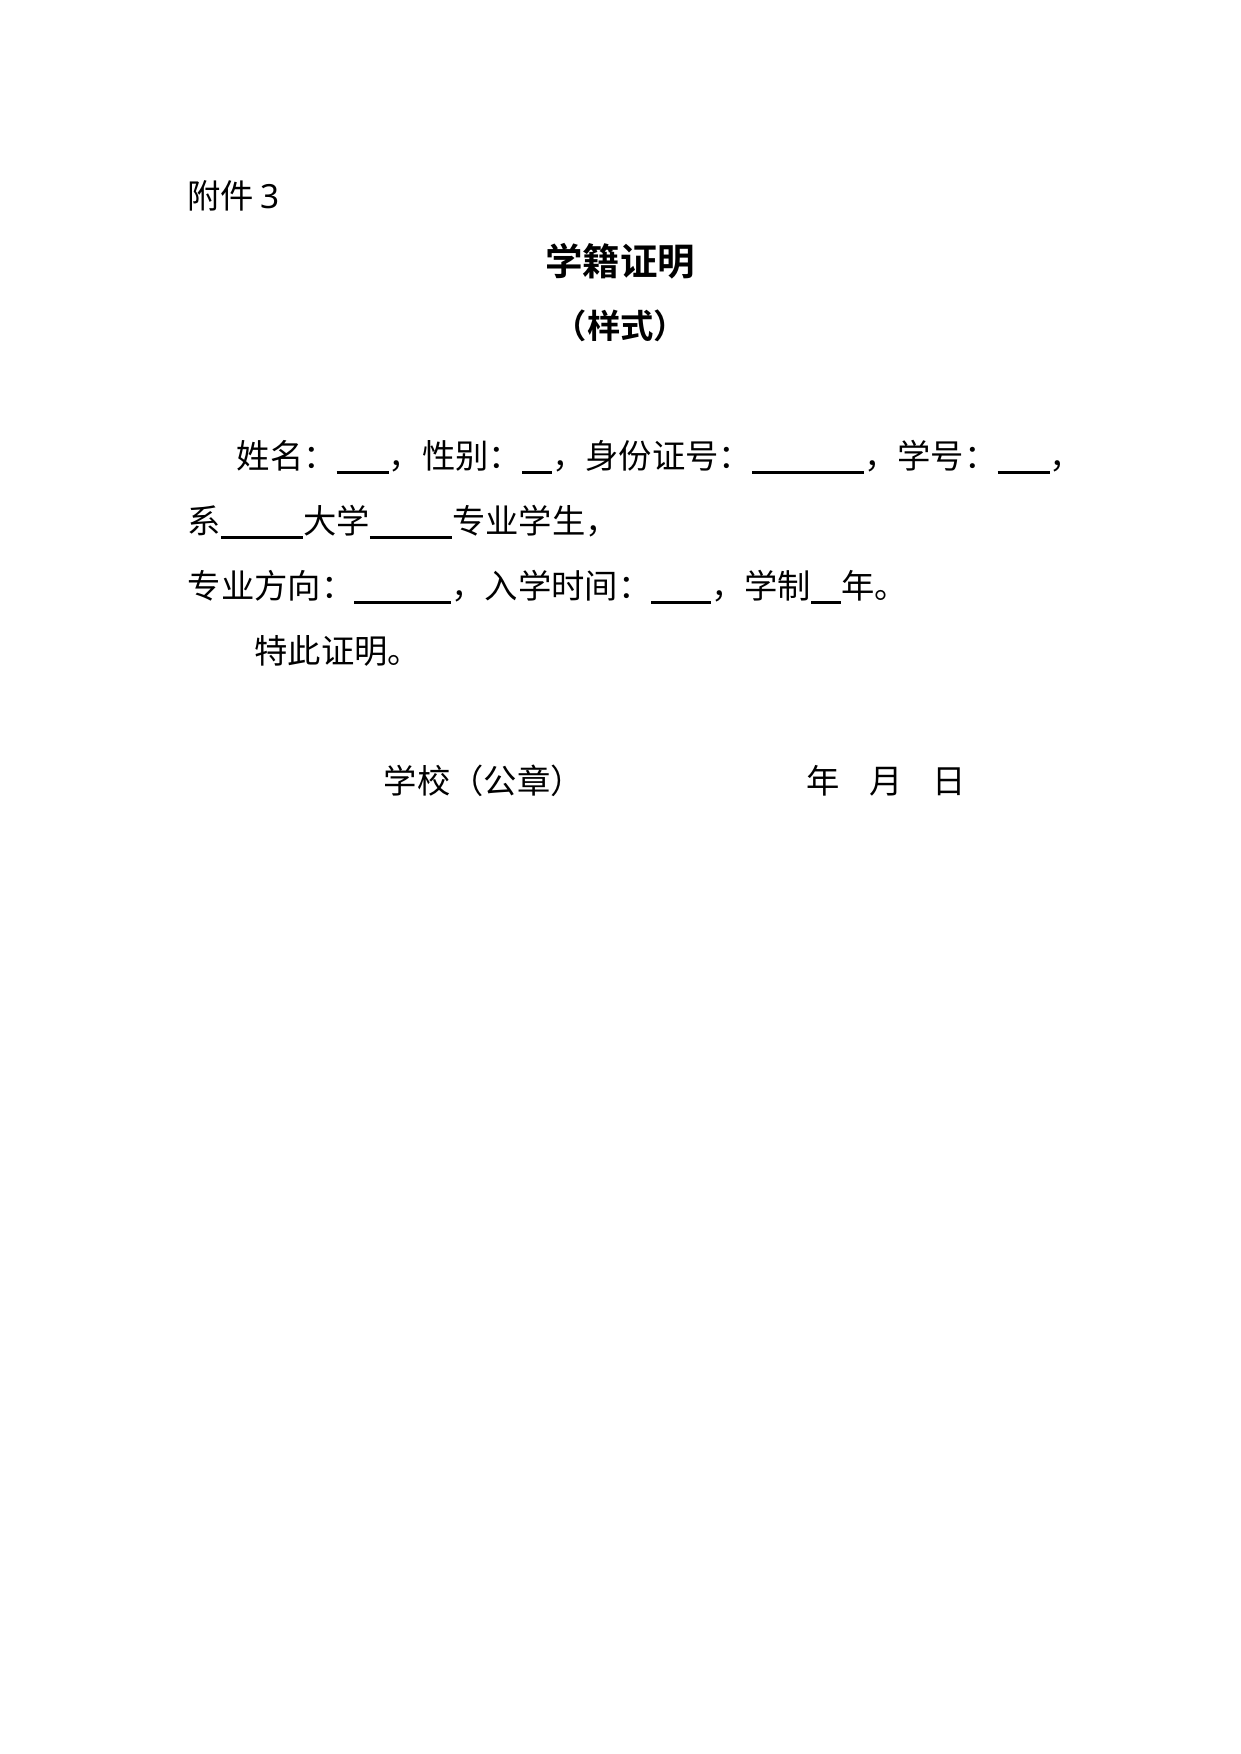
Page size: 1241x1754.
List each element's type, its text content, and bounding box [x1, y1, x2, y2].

text （样式） [187, 292, 1053, 357]
text 学校（公章） 年 月 日 [187, 747, 1053, 812]
text 学籍证明 [187, 227, 1053, 292]
text 姓名： ，性别： ，身份证号： ，学号： ，系 大学 专业学生， [187, 422, 1053, 552]
text 特此证明。 [187, 617, 1053, 682]
text 专业方向： ，入学时间： ，学制 年。 [187, 552, 1053, 617]
text 附件3 [187, 162, 1053, 227]
